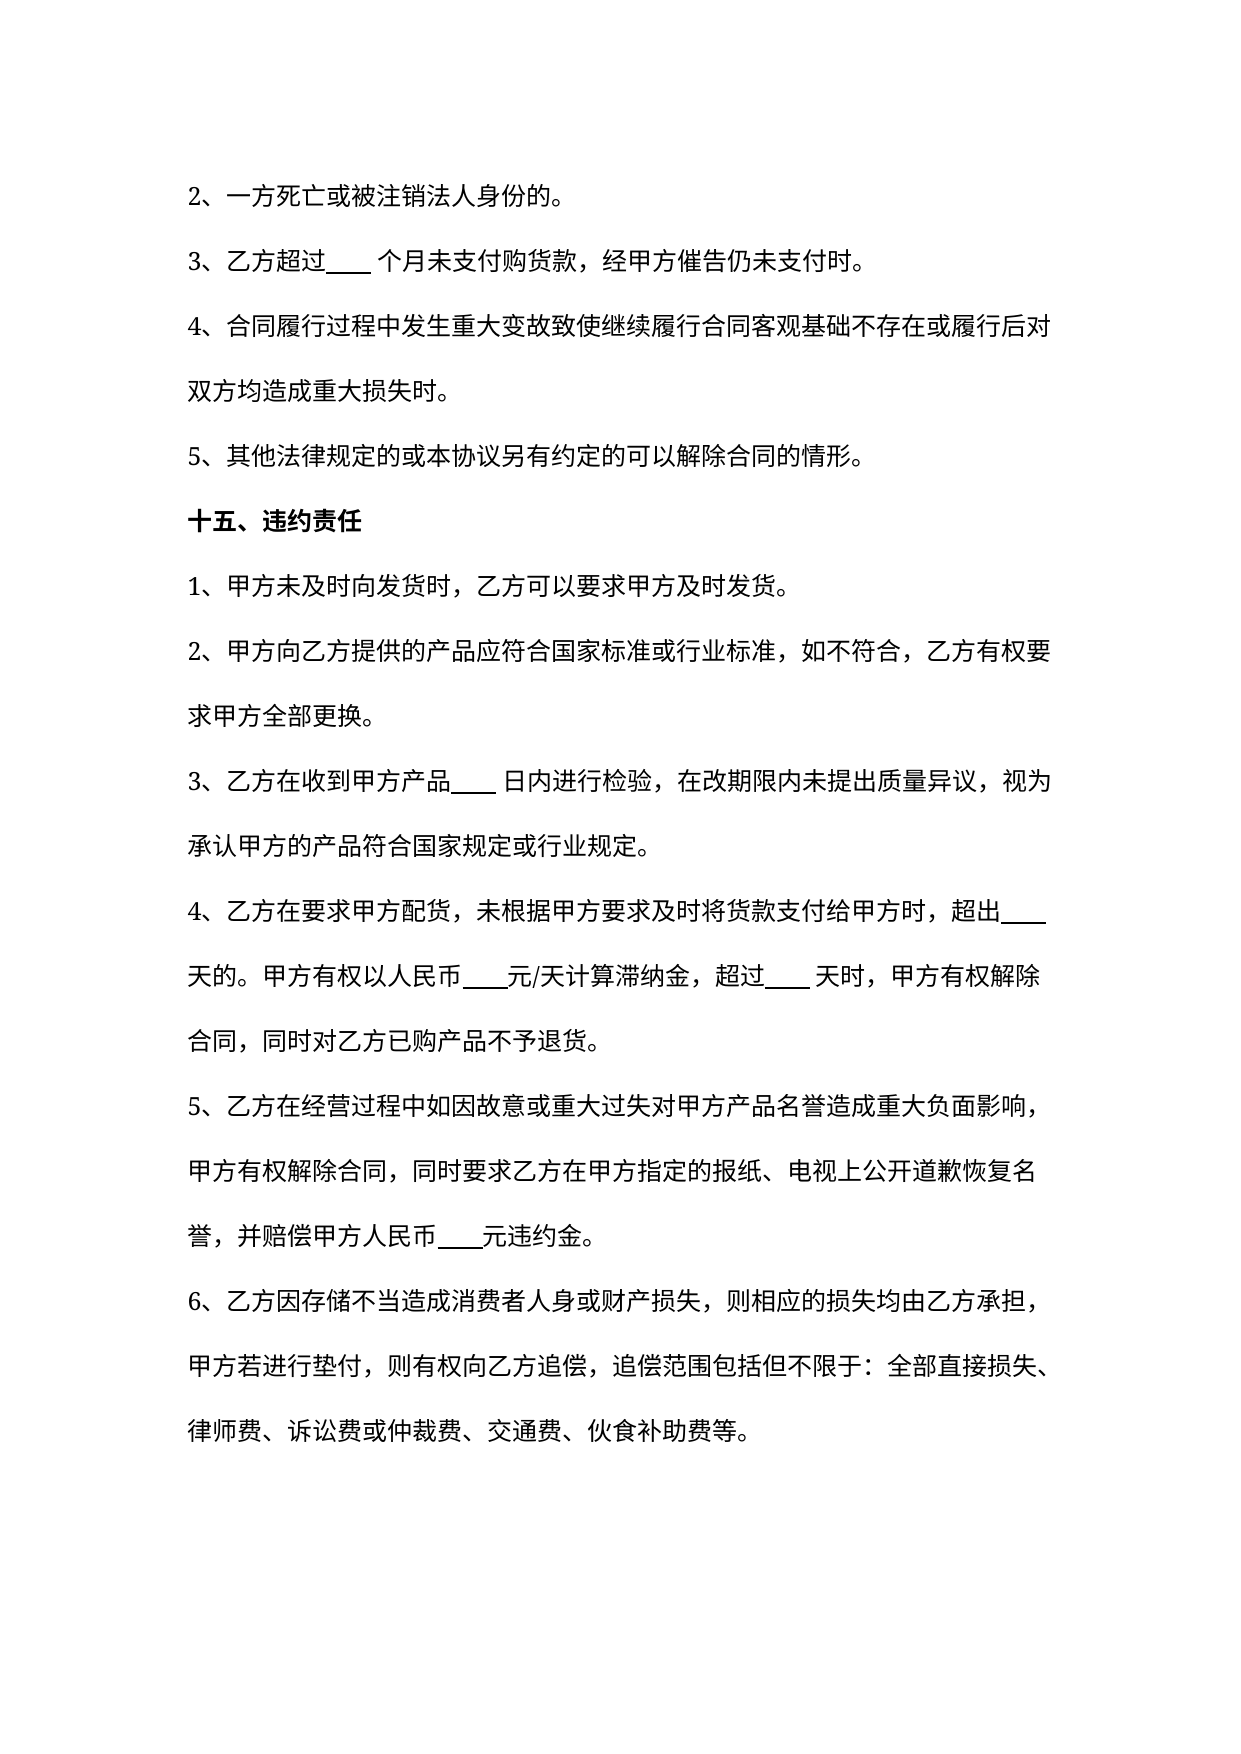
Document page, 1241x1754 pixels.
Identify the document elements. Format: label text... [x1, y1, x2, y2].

text 1、甲方未及时向发货时，乙方可以要求甲方及时发货。 [187, 552, 1053, 617]
text 2、一方死亡或被注销法人身份的。 [187, 162, 1053, 227]
text 2、甲方向乙方提供的产品应符合国家标准或行业标准，如不符合，乙方有权要求甲方全部更换。 [187, 617, 1053, 747]
text 5、其他法律规定的或本协议另有约定的可以解除合同的情形。 [187, 422, 1053, 487]
text 5、乙方在经营过程中如因故意或重大过失对甲方产品名誉造成重大负面影响，甲方有权解除合同，同时要求乙方在甲方指定的报纸、电视上公开道歉恢复名誉，并赔偿甲方人民币 元违约金。 [187, 1072, 1053, 1267]
text 4、合同履行过程中发生重大变故致使继续履行合同客观基础不存在或履行后对双方均造成重大损失时。 [187, 292, 1053, 422]
text 3、乙方在收到甲方产品 日内进行检验，在改期限内未提出质量异议，视为承认甲方的产品符合国家规定或行业规定。 [187, 747, 1053, 877]
text 4、乙方在要求甲方配货，未根据甲方要求及时将货款支付给甲方时，超出 天的。甲方有权以人民币 元/天计算滞纳金，超过 天时，甲方有权解除合同，同时对乙方已购产品不予退货。 [187, 877, 1053, 1072]
text 十五、违约责任 [187, 487, 1053, 552]
text 6、乙方因存储不当造成消费者人身或财产损失，则相应的损失均由乙方承担，甲方若进行垫付，则有权向乙方追偿，追偿范围包括但不限于：全部直接损失、律师费、诉讼费或仲裁费、交通费、伙食补助费等。 [187, 1267, 1053, 1462]
text 3、乙方超过 个月未支付购货款，经甲方催告仍未支付时。 [187, 227, 1053, 292]
